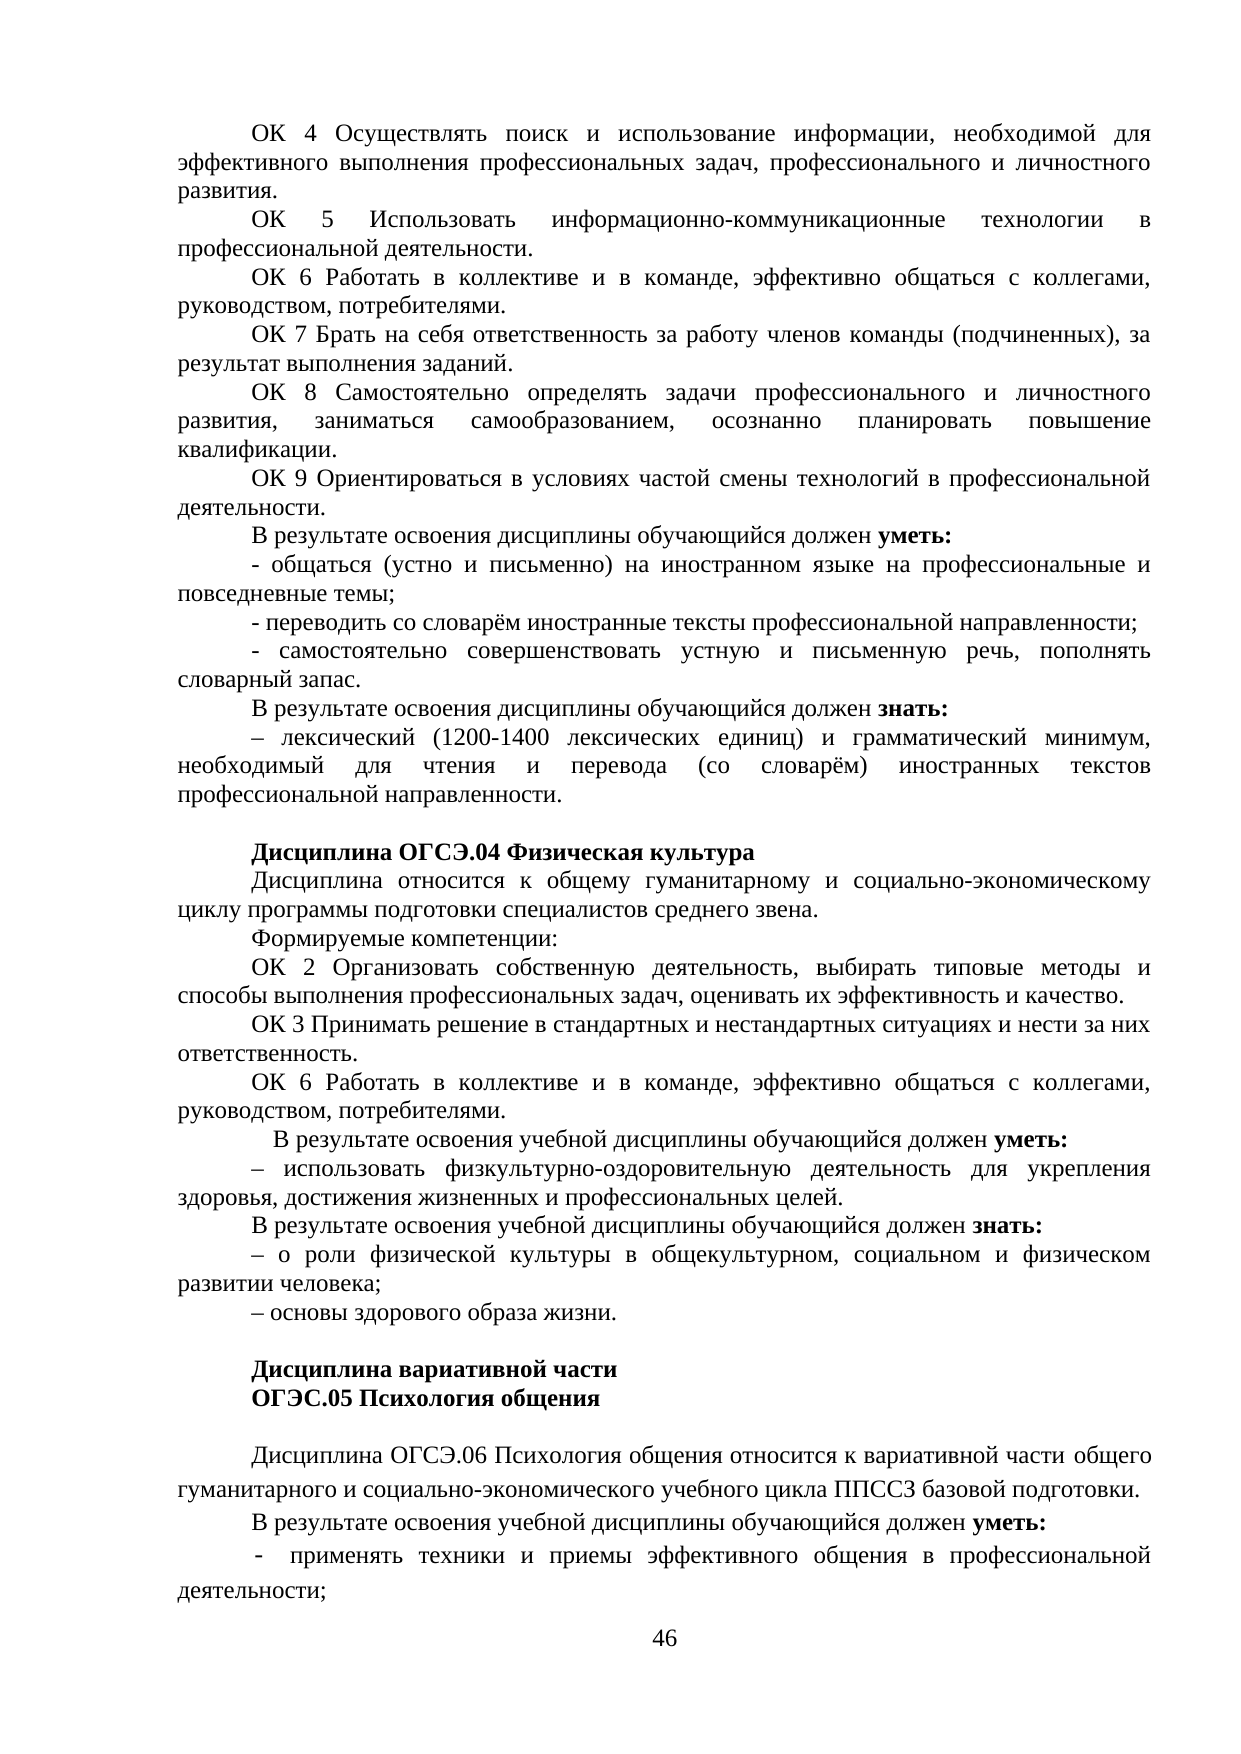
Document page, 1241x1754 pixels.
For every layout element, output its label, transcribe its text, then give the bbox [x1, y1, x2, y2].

text В результате освоения учебной дисциплины обучающийся должен уметь: [177, 1507, 1152, 1535]
text – основы здорового образа жизни. [177, 1297, 1152, 1326]
text В результате освоения дисциплины обучающийся должен уметь: [177, 521, 1152, 549]
text ОК 2 Организовать собственную деятельность, выбирать типовые методы и способы выполнения профессиональных задач, оценивать их эффективность и качество. [177, 952, 1152, 1009]
text - переводить со словарём иностранные тексты профессиональной направленности; [177, 607, 1152, 636]
text В результате освоения учебной дисциплины обучающийся должен знать: [177, 1211, 1152, 1239]
text ОК 6 Работать в коллективе и в команде, эффективно общаться с коллегами, руководством, потребителями. [177, 1067, 1152, 1124]
text - самостоятельно совершенствовать устную и письменную речь, пополнять словарный запас. [177, 636, 1152, 693]
text ОГЭС.05 Психология общения [177, 1383, 1152, 1412]
text Дисциплина ОГСЭ.06 Психология общения относится к вариативной части общего гуманитарного и социально-экономического учебного цикла ППССЗ базовой подготовки. [177, 1441, 1152, 1502]
text – о роли физической культуры в общекультурном, социальном и физическом развитии человека; [177, 1239, 1152, 1297]
text В результате освоения дисциплины обучающийся должен знать: [177, 693, 1152, 722]
text ОК 3 Принимать решение в стандартных и нестандартных ситуациях и нести за них ответственность. [177, 1009, 1152, 1067]
text Дисциплина ОГСЭ.04 Физическая культура [177, 837, 1152, 866]
list применять техники и приемы эффективного общения в профессиональной деятельности; [177, 1540, 1152, 1603]
text В результате освоения учебной дисциплины обучающийся должен уметь: [177, 1124, 1152, 1153]
text ОК 9 Ориентироваться в условиях частой смены технологий в профессиональной деятельности. [177, 463, 1152, 521]
text ОК 5 Использовать информационно-коммуникационные технологии в профессиональной деятельности. [177, 204, 1152, 262]
text Дисциплина вариативной части [177, 1354, 1152, 1383]
text Формируемые компетенции: [177, 923, 1152, 952]
text - общаться (устно и письменно) на иностранном языке на профессиональные и повседневные темы; [177, 549, 1152, 607]
text – использовать физкультурно-оздоровительную деятельность для укрепления здоровья, достижения жизненных и профессиональных целей. [177, 1153, 1152, 1211]
text ОК 7 Брать на себя ответственность за работу членов команды (подчиненных), за результат выполнения заданий. [177, 319, 1152, 377]
text ОК 8 Самостоятельно определять задачи профессионального и личностного развития, заниматься самообразованием, осознанно планировать повышение квалификации. [177, 377, 1152, 463]
text ОК 6 Работать в коллективе и в команде, эффективно общаться с коллегами, руководством, потребителями. [177, 262, 1152, 319]
text Дисциплина относится к общему гуманитарному и социально-экономическому циклу программы подготовки специалистов среднего звена. [177, 866, 1152, 923]
text ОК 4 Осуществлять поиск и использование информации, необходимой для эффективного выполнения профессиональных задач, профессионального и личностного развития. [177, 118, 1152, 204]
text – лексический (1200-1400 лексических единиц) и грамматический минимум, необходимый для чтения и перевода (со словарём) иностранных текстов профессиональной направленности. [177, 722, 1152, 808]
